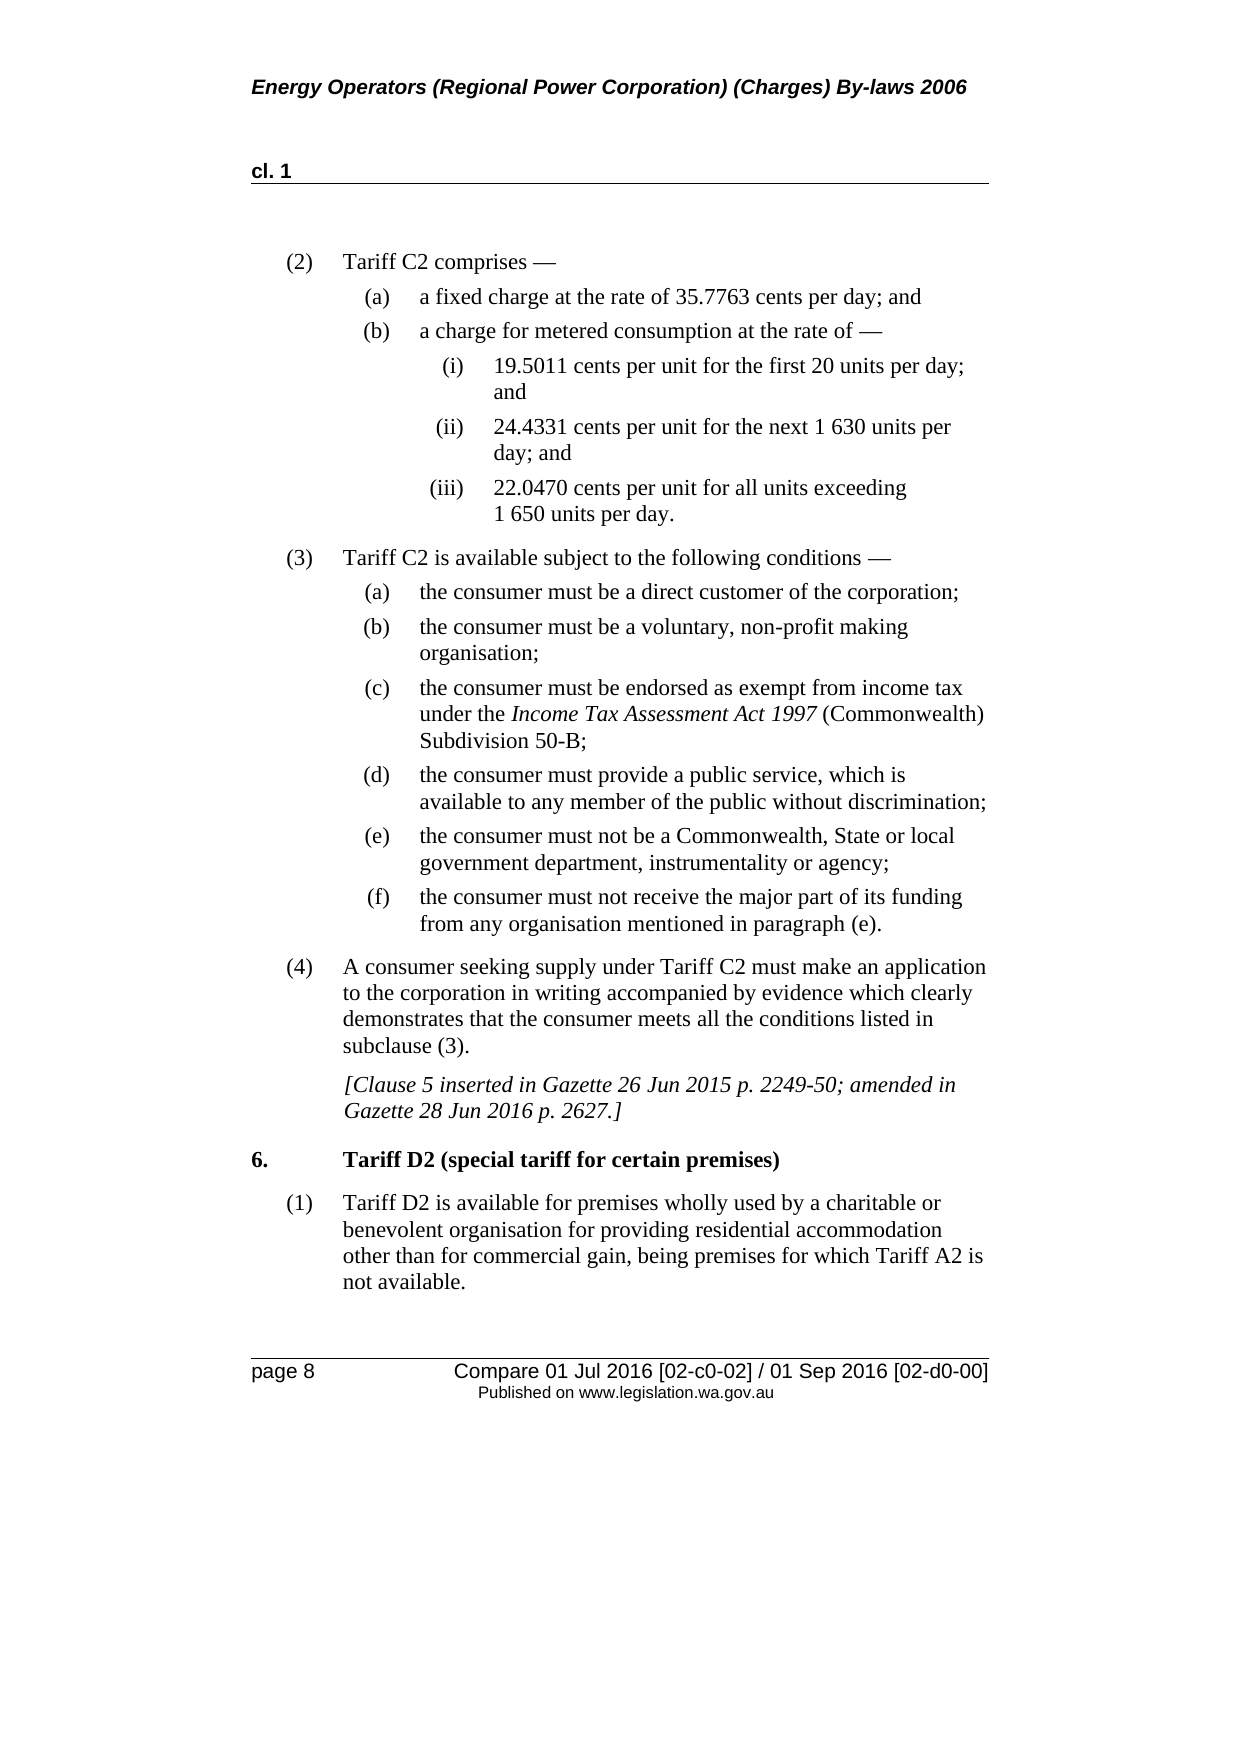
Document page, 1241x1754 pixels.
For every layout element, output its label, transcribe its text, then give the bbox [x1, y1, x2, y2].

text (a) a fixed charge at the rate of 35.7763 cents per day; and [251, 283, 989, 309]
text (2) Tariff C2 comprises — [251, 248, 989, 274]
text (c) the consumer must be endorsed as exempt from income tax under the Income Tax Assessment Act 1997 (Commonwealth) Subdivision 50-B; [251, 674, 989, 753]
text [Clause 5 inserted in Gazette 26 Jun 2015 p. 2249-50; amended in Gazette 28 Jun 2016 p. 2627.] [251, 1071, 989, 1123]
subtitle 6. Tariff D2 (special tariff for certain premises) [251, 1146, 989, 1173]
text (b) a charge for metered consumption at the rate of — [251, 317, 989, 344]
text (iii) 22.0470 cents per unit for all units exceeding 1 650 units per day. [251, 474, 989, 527]
text (e) the consumer must not be a Commonwealth, State or local government department, instrumentality or agency; [251, 822, 989, 875]
text (i) 19.5011 cents per unit for the first 20 units per day; and [251, 352, 989, 405]
text (4) A consumer seeking supply under Tariff C2 must make an application to the corporation in writing accompanied by evidence which clearly demonstrates that the consumer meets all the conditions listed in subclause (3). [251, 953, 989, 1058]
text (ii) 24.4331 cents per unit for the next 1 630 units per day; and [251, 413, 989, 466]
text (a) the consumer must be a direct customer of the corporation; [251, 578, 989, 604]
text (f) the consumer must not receive the major part of its funding from any organisation mentioned in paragraph (e). [251, 883, 989, 936]
text (b) the consumer must be a voluntary, non-profit making organisation; [251, 613, 989, 666]
text (1) Tariff D2 is available for premises wholly used by a charitable or benevolent organisation for providing residential accommodation other than for commercial gain, being premises for which Tariff A2 is not available. [251, 1189, 989, 1295]
text (d) the consumer must provide a public service, which is available to any member of the public without discrimination; [251, 761, 989, 814]
text (3) Tariff C2 is available subject to the following conditions — [251, 543, 989, 570]
